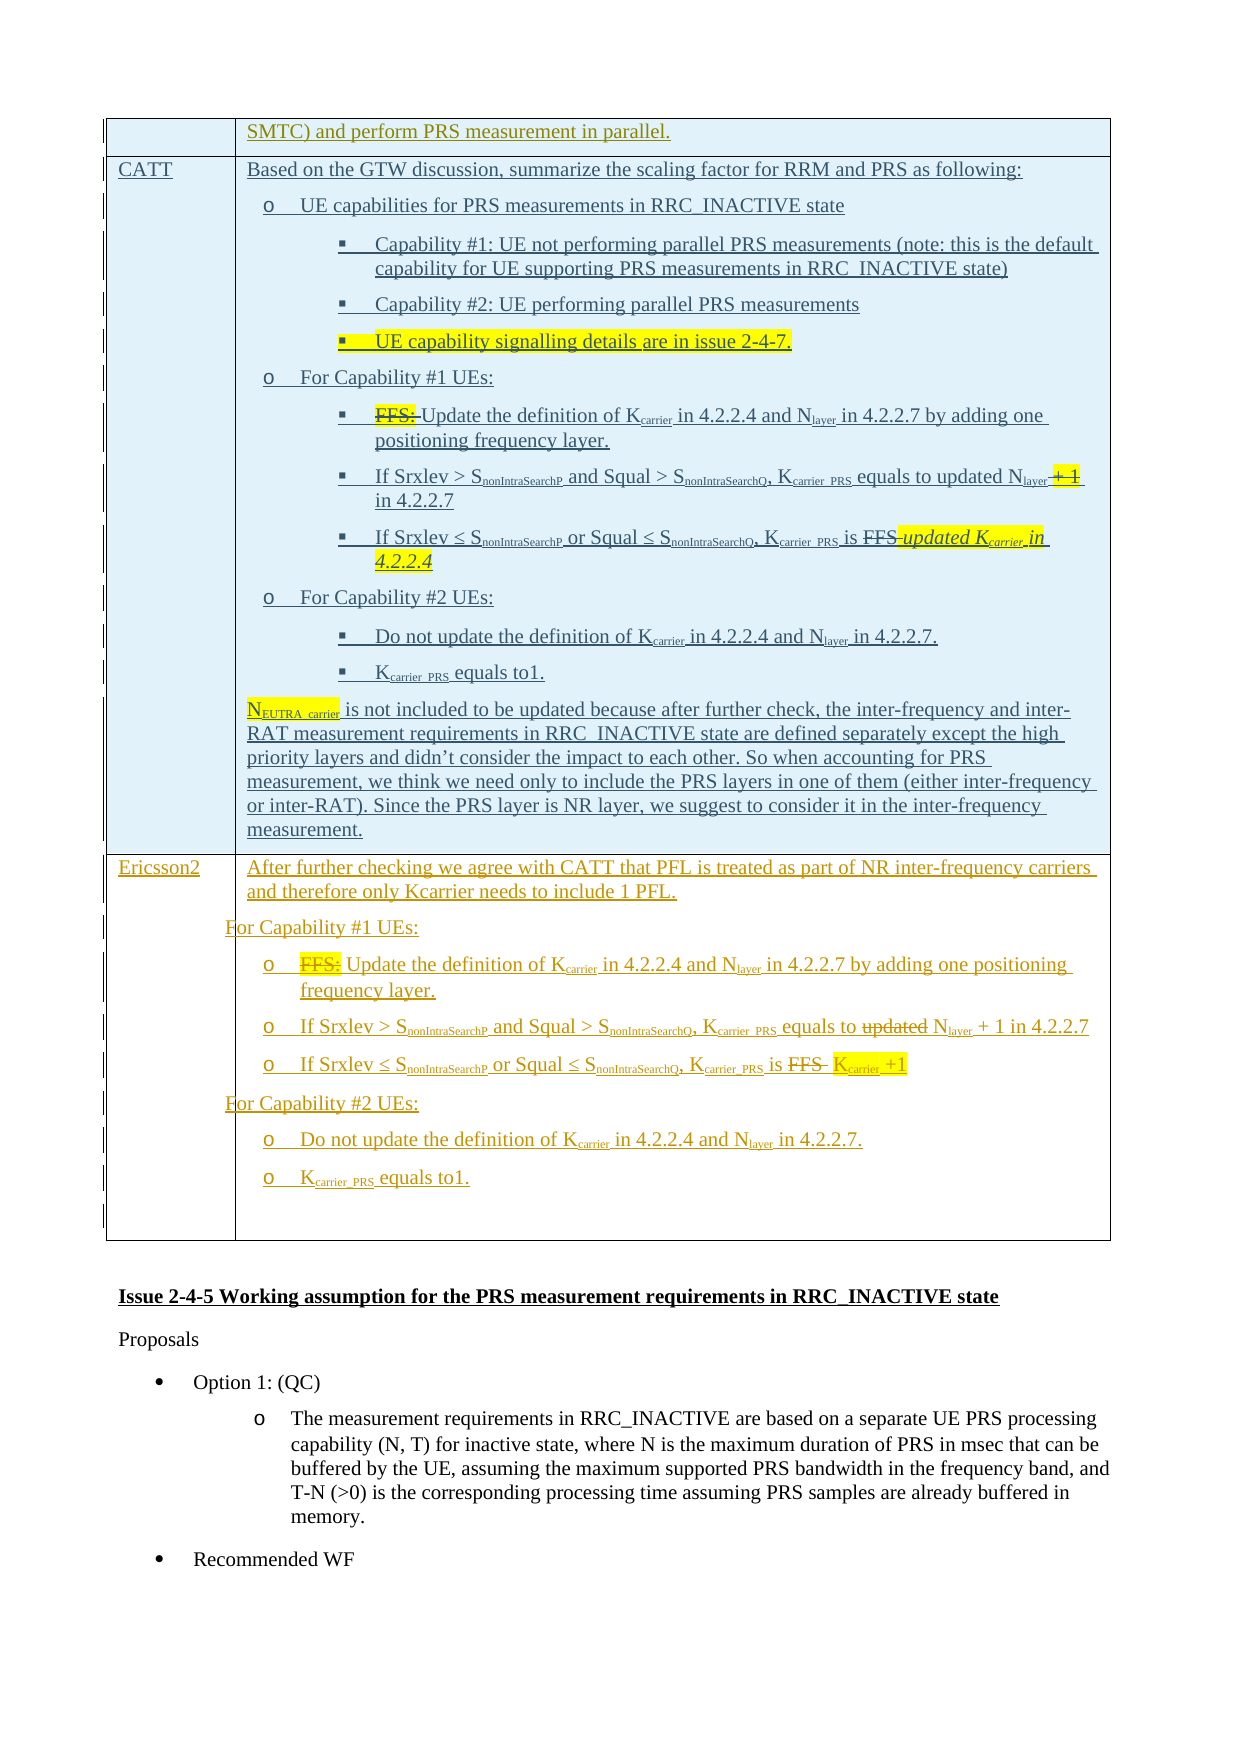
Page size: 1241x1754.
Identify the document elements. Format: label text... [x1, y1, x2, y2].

text Proposals [118, 1327, 1122, 1351]
table_cell [107, 855, 235, 1240]
list Option 1: (QC) [156, 1369, 1122, 1394]
text Issue 2-4-5 Working assumption for the PRS measurement requirements in RRC_INACTIVE state [118, 1284, 1122, 1308]
list Recommended WF [156, 1547, 1122, 1571]
table_cell [236, 855, 1110, 1240]
list The measurement requirements in RRC_INACTIVE are based on a separate UE PRS processing capability (N, T) for inactive state, where N is the maximum duration of PRS in msec that can be buffered by the UE, assuming the maximum supported PRS bandwidth in the frequency band, and T-N (>0) is the corresponding processing time assuming PRS samples are already buffered in memory. [253, 1406, 1122, 1528]
